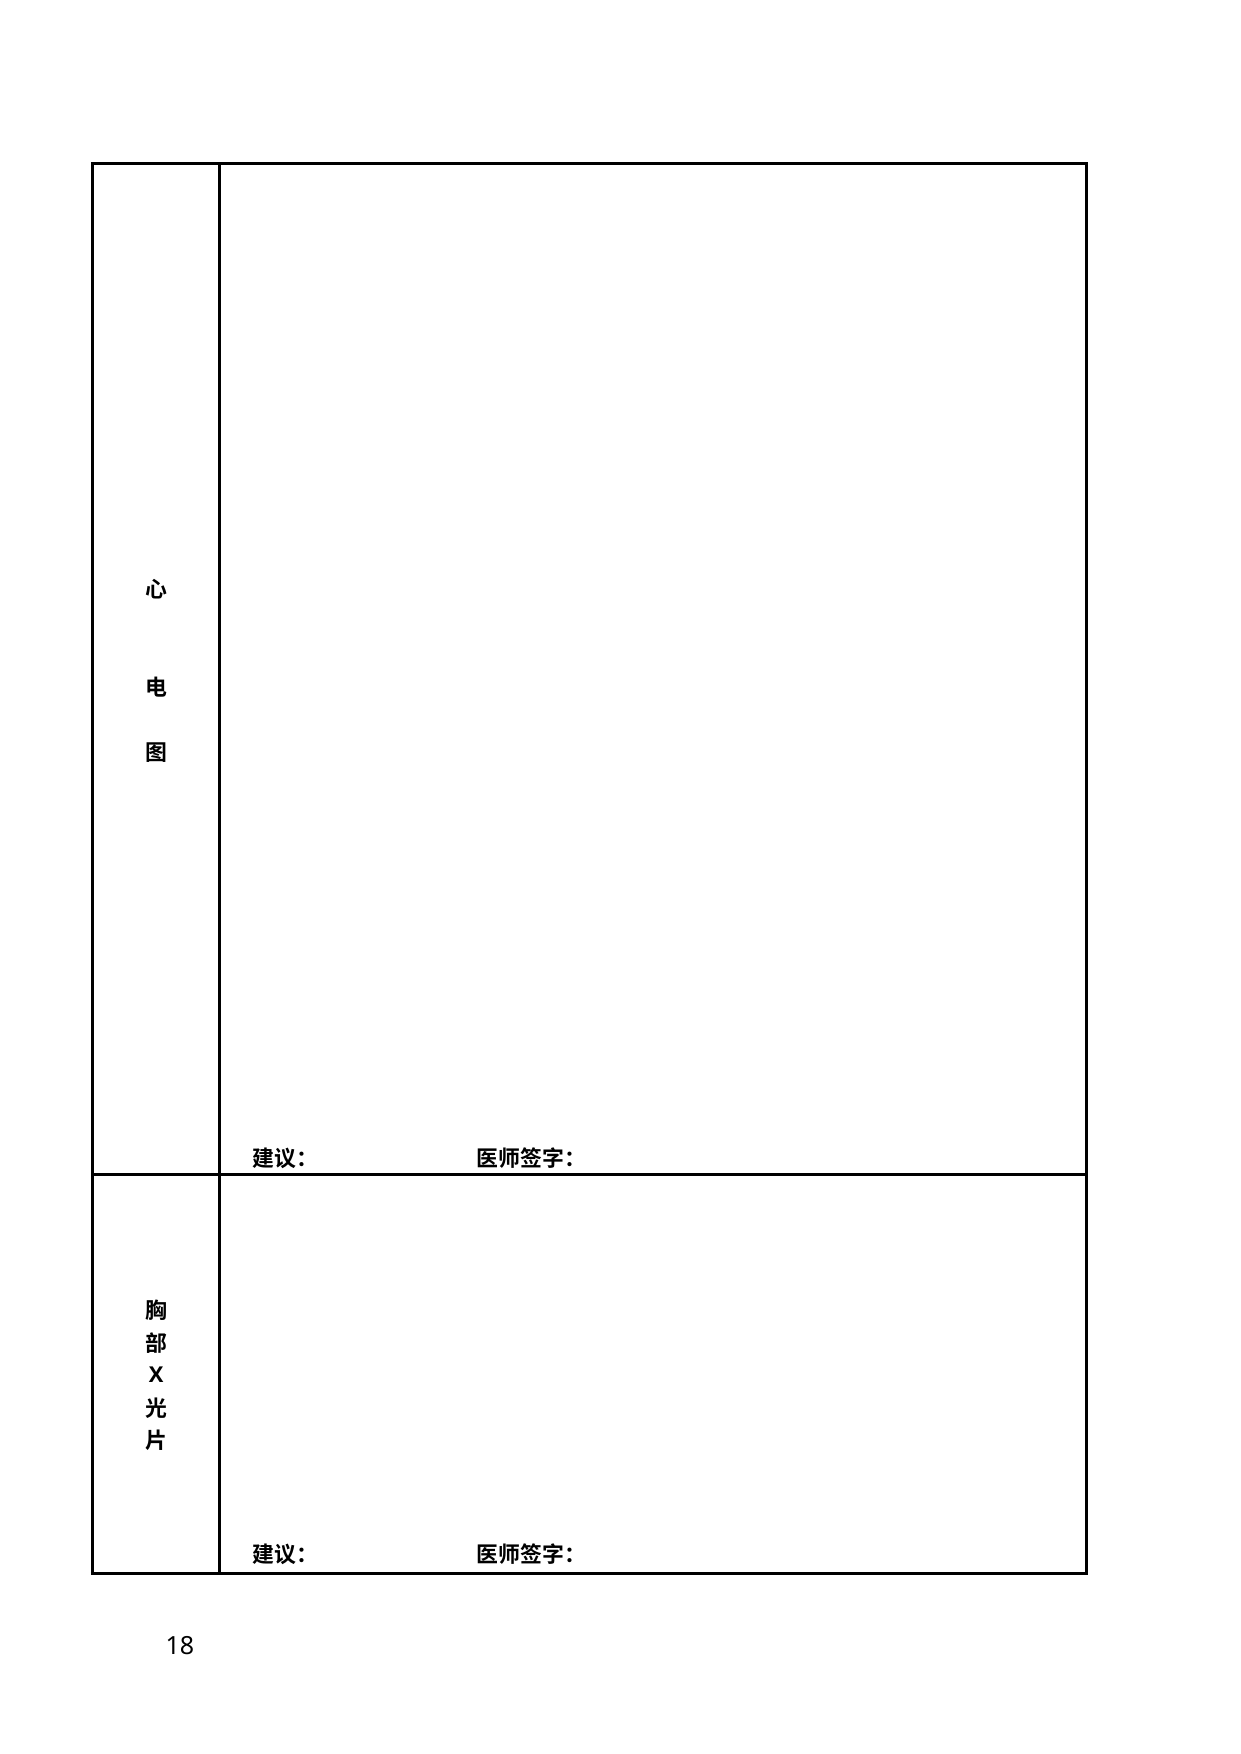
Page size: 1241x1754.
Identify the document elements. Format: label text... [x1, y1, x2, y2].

table_cell 建议： 医师签字： [221, 165, 1085, 1173]
table_cell 建议： 医师签字： [221, 1176, 1085, 1572]
table_cell 胸 部 X 光 片 [94, 1176, 218, 1572]
table_cell 心 电 图 [94, 165, 218, 1173]
